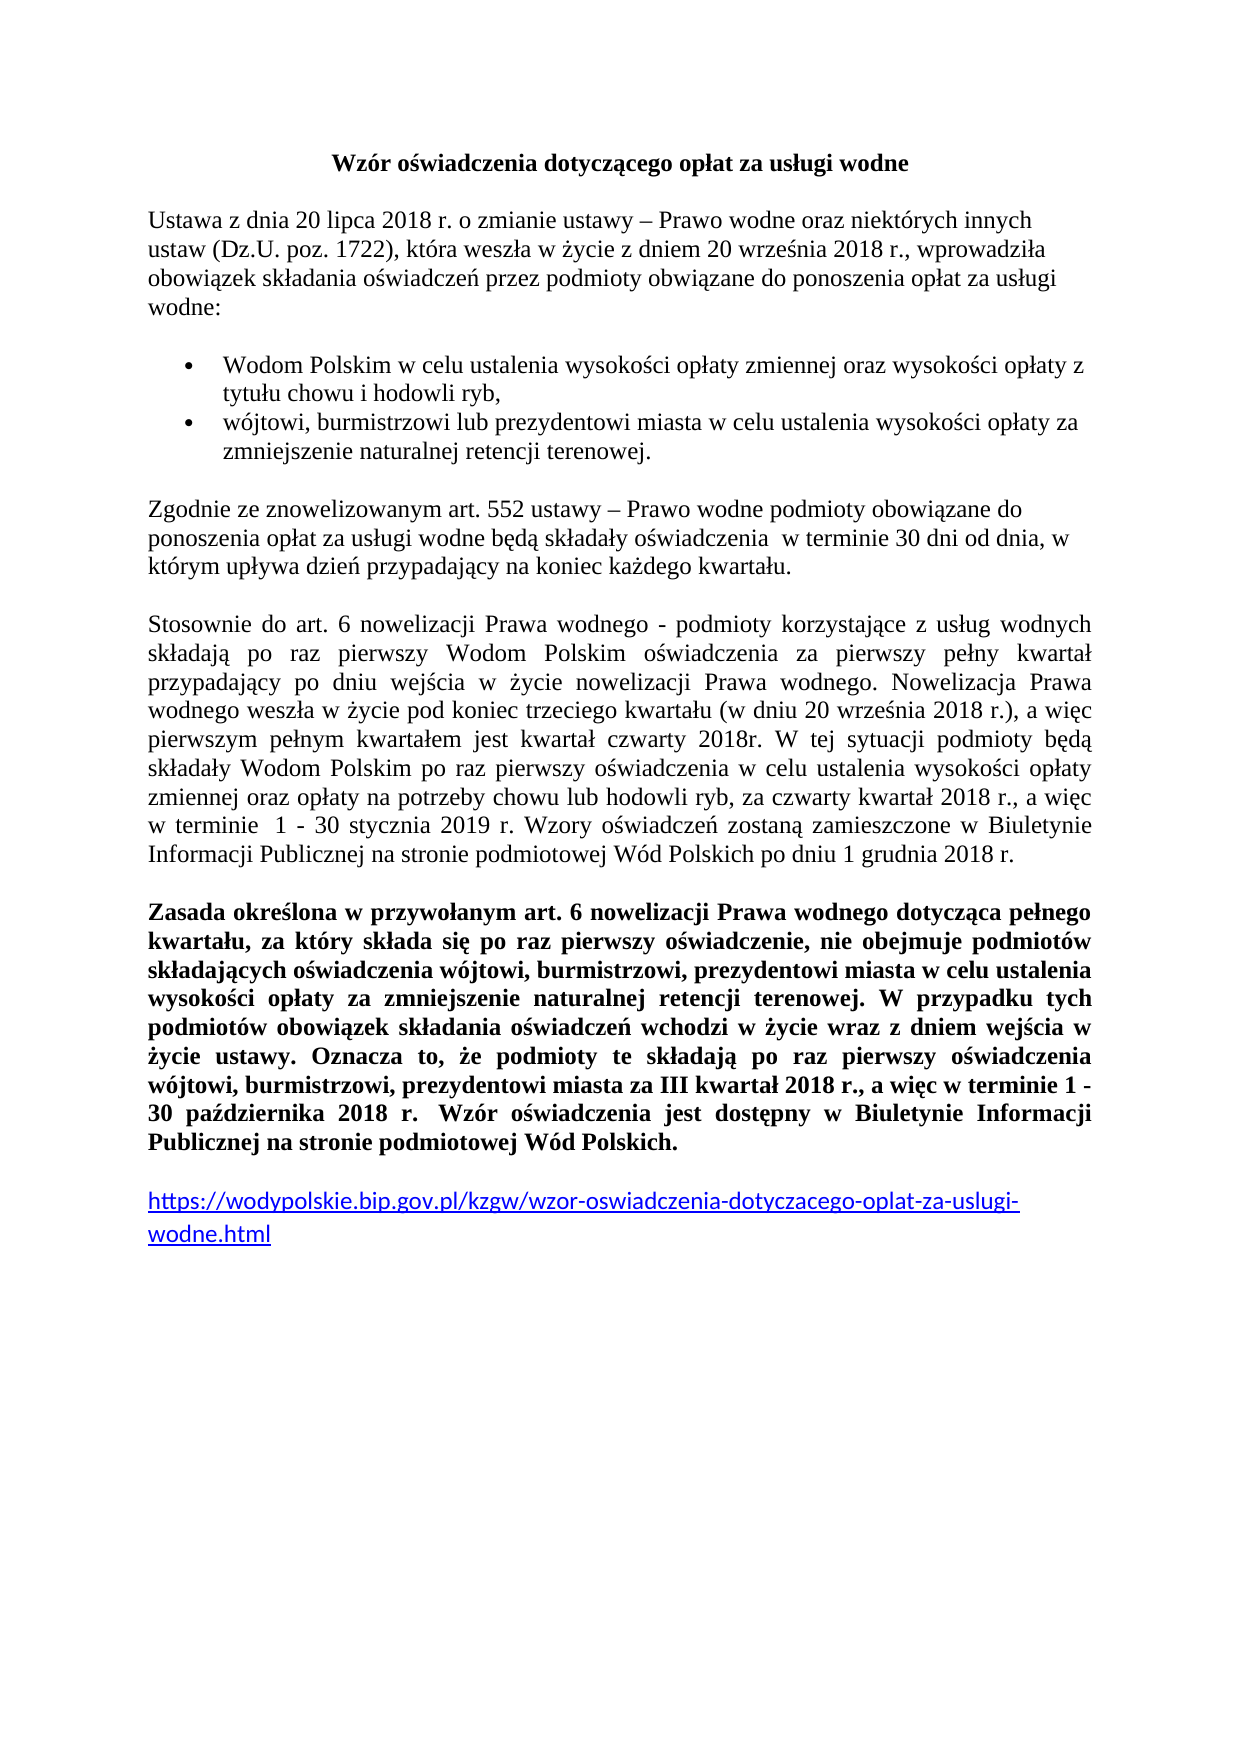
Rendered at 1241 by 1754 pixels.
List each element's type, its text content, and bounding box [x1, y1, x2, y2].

text https://wodypolskie.bip.gov.pl/kzgw/wzor-oswiadczenia-dotyczacego-oplat-za-uslugi-wodne.html [148, 1185, 1093, 1248]
text Ustawa z dnia 20 lipca 2018 r. o zmianie ustawy – Prawo wodne oraz niektórych innych ustaw (Dz.U. poz. 1722), która weszła w życie z dniem 20 września 2018 r., wprowadziła obowiązek składania oświadczeń przez podmioty obwiązane do ponoszenia opłat za usługi wodne: [148, 206, 1093, 321]
text Stosownie do art. 6 nowelizacji Prawa wodnego - podmioty korzystające z usług wodnych składają po raz pierwszy Wodom Polskim oświadczenia za pierwszy pełny kwartał przypadający po dniu wejścia w życie nowelizacji Prawa wodnego. Nowelizacja Prawa wodnego weszła w życie pod koniec trzeciego kwartału (w dniu 20 września 2018 r.), a więc pierwszym pełnym kwartałem jest kwartał czwarty 2018r. W tej sytuacji podmioty będą składały Wodom Polskim po raz pierwszy oświadczenia w celu ustalenia wysokości opłaty zmiennej oraz opłaty na potrzeby chowu lub hodowli ryb, za czwarty kwartał 2018 r., a więc w terminie 1 - 30 stycznia 2019 r. Wzory oświadczeń zostaną zamieszczone w Biuletynie Informacji Publicznej na stronie podmiotowej Wód Polskich po dniu 1 grudnia 2018 r. [148, 609, 1093, 868]
text Wzór oświadczenia dotyczącego opłat za usługi wodne [148, 148, 1093, 176]
list Wodom Polskim w celu ustalenia wysokości opłaty zmiennej oraz wysokości opłaty z tytułu chowu i hodowli ryb, [185, 350, 1093, 407]
text Zasada określona w przywołanym art. 6 nowelizacji Prawa wodnego dotycząca pełnego kwartału, za który składa się po raz pierwszy oświadczenie, nie obejmuje podmiotów składających oświadczenia wójtowi, burmistrzowi, prezydentowi miasta w celu ustalenia wysokości opłaty za zmniejszenie naturalnej retencji terenowej. W przypadku tych podmiotów obowiązek składania oświadczeń wchodzi w życie wraz z dniem wejścia w życie ustawy. Oznacza to, że podmioty te składają po raz pierwszy oświadczenia wójtowi, burmistrzowi, prezydentowi miasta za III kwartał 2018 r., a więc w terminie 1 - 30 października 2018 r. Wzór oświadczenia jest dostępny w Biuletynie Informacji Publicznej na stronie podmiotowej Wód Polskich. [148, 897, 1093, 1156]
text Zgodnie ze znowelizowanym art. 552 ustawy – Prawo wodne podmioty obowiązane do ponoszenia opłat za usługi wodne będą składały oświadczenia w terminie 30 dni od dnia, w którym upływa dzień przypadający na koniec każdego kwartału. [148, 494, 1093, 580]
list wójtowi, burmistrzowi lub prezydentowi miasta w celu ustalenia wysokości opłaty za zmniejszenie naturalnej retencji terenowej. [185, 407, 1093, 465]
